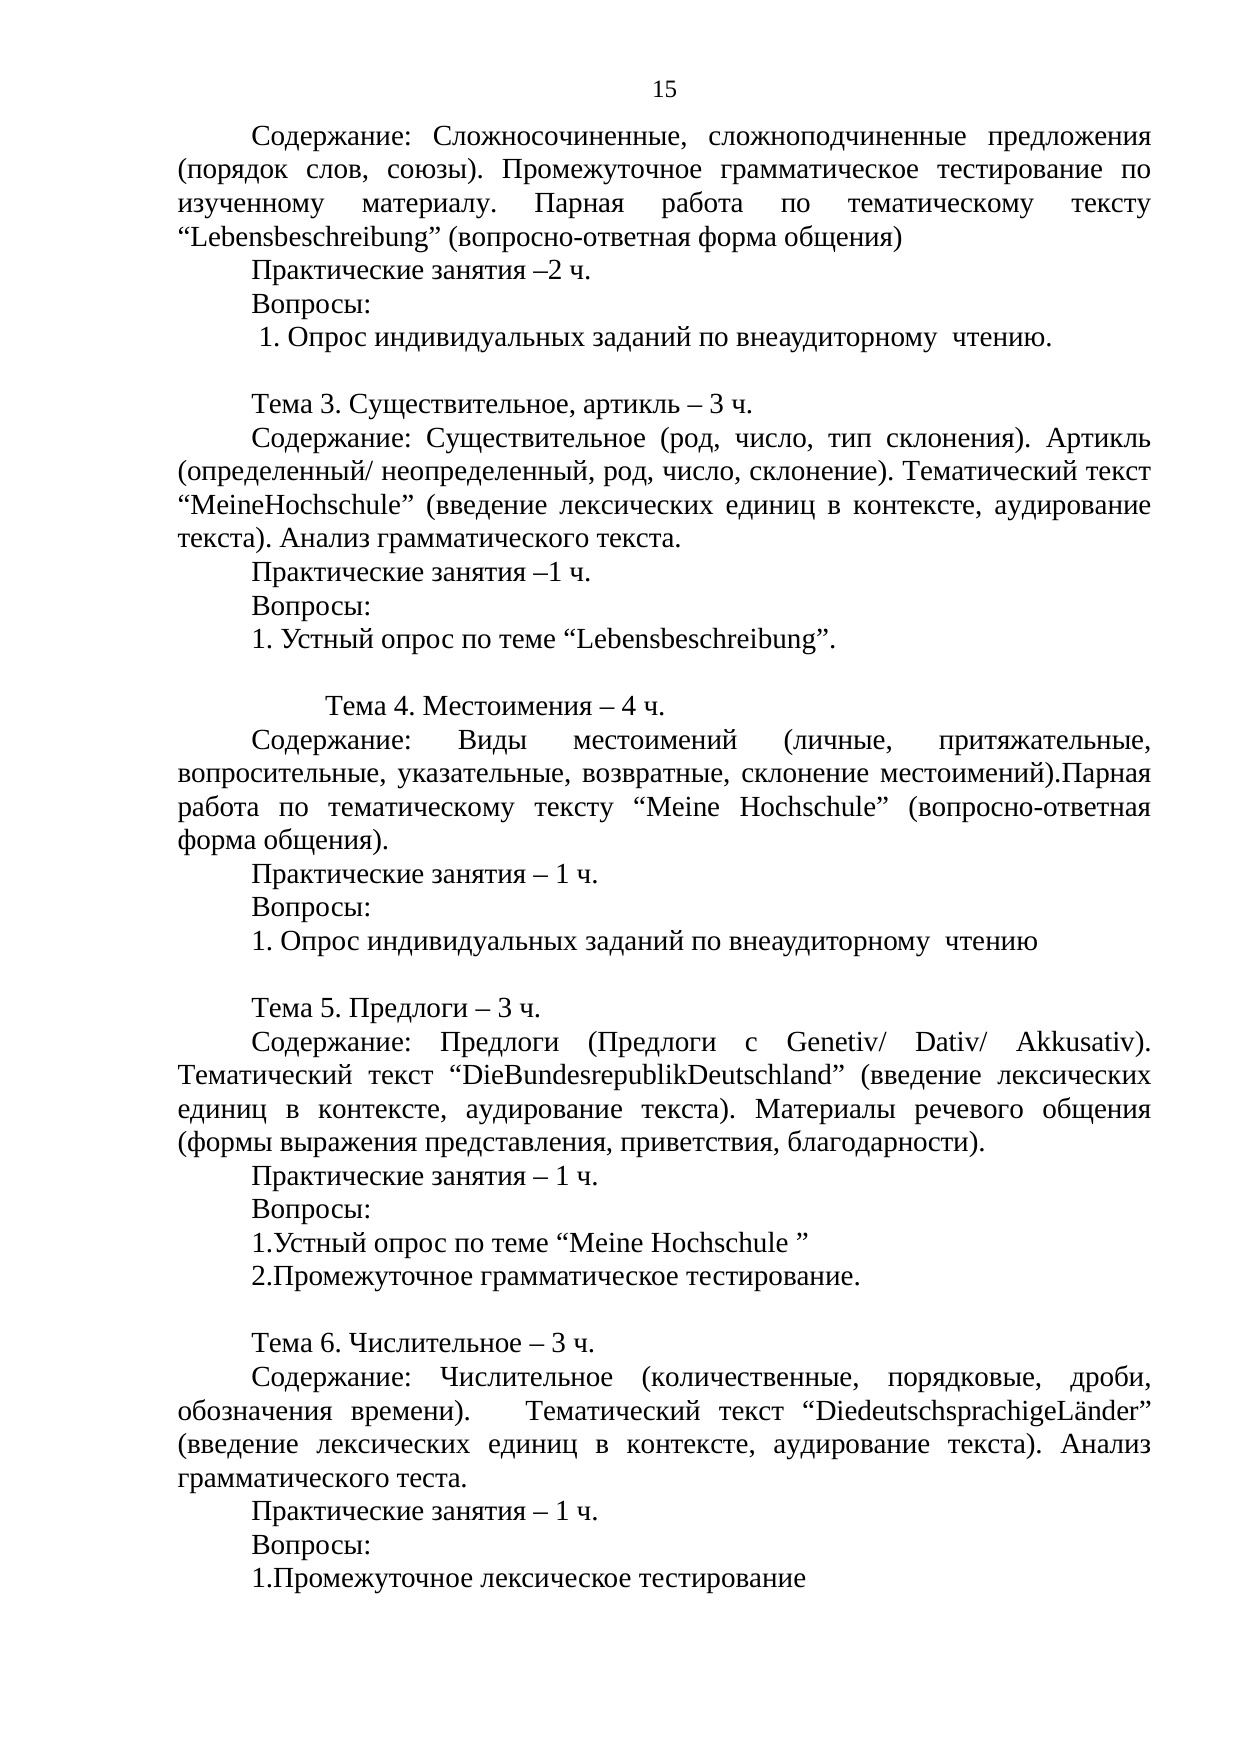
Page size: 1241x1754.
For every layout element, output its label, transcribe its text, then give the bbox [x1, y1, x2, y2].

text Содержание: Сложносочиненные, сложноподчиненные предложения (порядок слов, союзы). Промежуточное грамматическое тестирование по изученному материалу. Парная работа по тематическому тексту “Lebensbeschreibung” (вопросно-ответная форма общения) [177, 118, 1152, 252]
text Практические занятия – 1 ч. [177, 1493, 1152, 1527]
text Тема 6. Числительное – 3 ч. [177, 1326, 1152, 1359]
text 1. Устный опрос по теме “Lebensbeschreibung”. [177, 621, 1152, 655]
text Вопросы: [177, 1527, 1152, 1560]
text Содержание: Предлоги (Предлоги с Genetiv/ Dativ/ Akkusativ). Тематический текст “DieBundesrepublikDeutschland” (введение лексических единиц в контексте, аудирование текста). Материалы речевого общения (формы выражения представления, приветствия, благодарности). [177, 1024, 1152, 1158]
text 1. Опрос индивидуальных заданий по внеаудиторному чтению. [177, 319, 1152, 353]
text 2.Промежуточное грамматическое тестирование. [177, 1258, 1152, 1292]
text Тема 5. Предлоги – 3 ч. [177, 990, 1152, 1024]
text Практические занятия – 1 ч. [177, 1158, 1152, 1191]
text Содержание: Существительное (род, число, тип склонения). Артикль (определенный/ неопределенный, род, число, склонение). Тематический текст “MeineHochschule” (введение лексических единиц в контексте, аудирование текста). Анализ грамматического текста. [177, 420, 1152, 554]
text 1.Устный опрос по теме “Meine Hochschule ” [177, 1225, 1152, 1258]
text 1.Промежуточное лексическое тестирование [177, 1560, 1152, 1594]
text Тема 4. Местоимения – 4 ч. [177, 688, 1152, 722]
text Практические занятия –1 ч. [177, 554, 1152, 588]
text Практические занятия –2 ч. [177, 252, 1152, 286]
text Практические занятия – 1 ч. [177, 856, 1152, 889]
text Вопросы: [177, 588, 1152, 621]
text Вопросы: [177, 286, 1152, 319]
text Содержание: Числительное (количественные, порядковые, дроби, обозначения времени). Тематический текст “DiedeutschsprachigeLänder” (введение лексических единиц в контексте, аудирование текста). Анализ грамматического теста. [177, 1359, 1152, 1493]
text Тема 3. Существительное, артикль – 3 ч. [177, 386, 1152, 420]
text Вопросы: [177, 1191, 1152, 1225]
text Вопросы: [177, 889, 1152, 923]
text 1. Опрос индивидуальных заданий по внеаудиторному чтению [177, 923, 1152, 957]
text Содержание: Виды местоимений (личные, притяжательные, вопросительные, указательные, возвратные, склонение местоимений).Парная работа по тематическому тексту “Meine Hochschule” (вопросно-ответная форма общения). [177, 722, 1152, 856]
